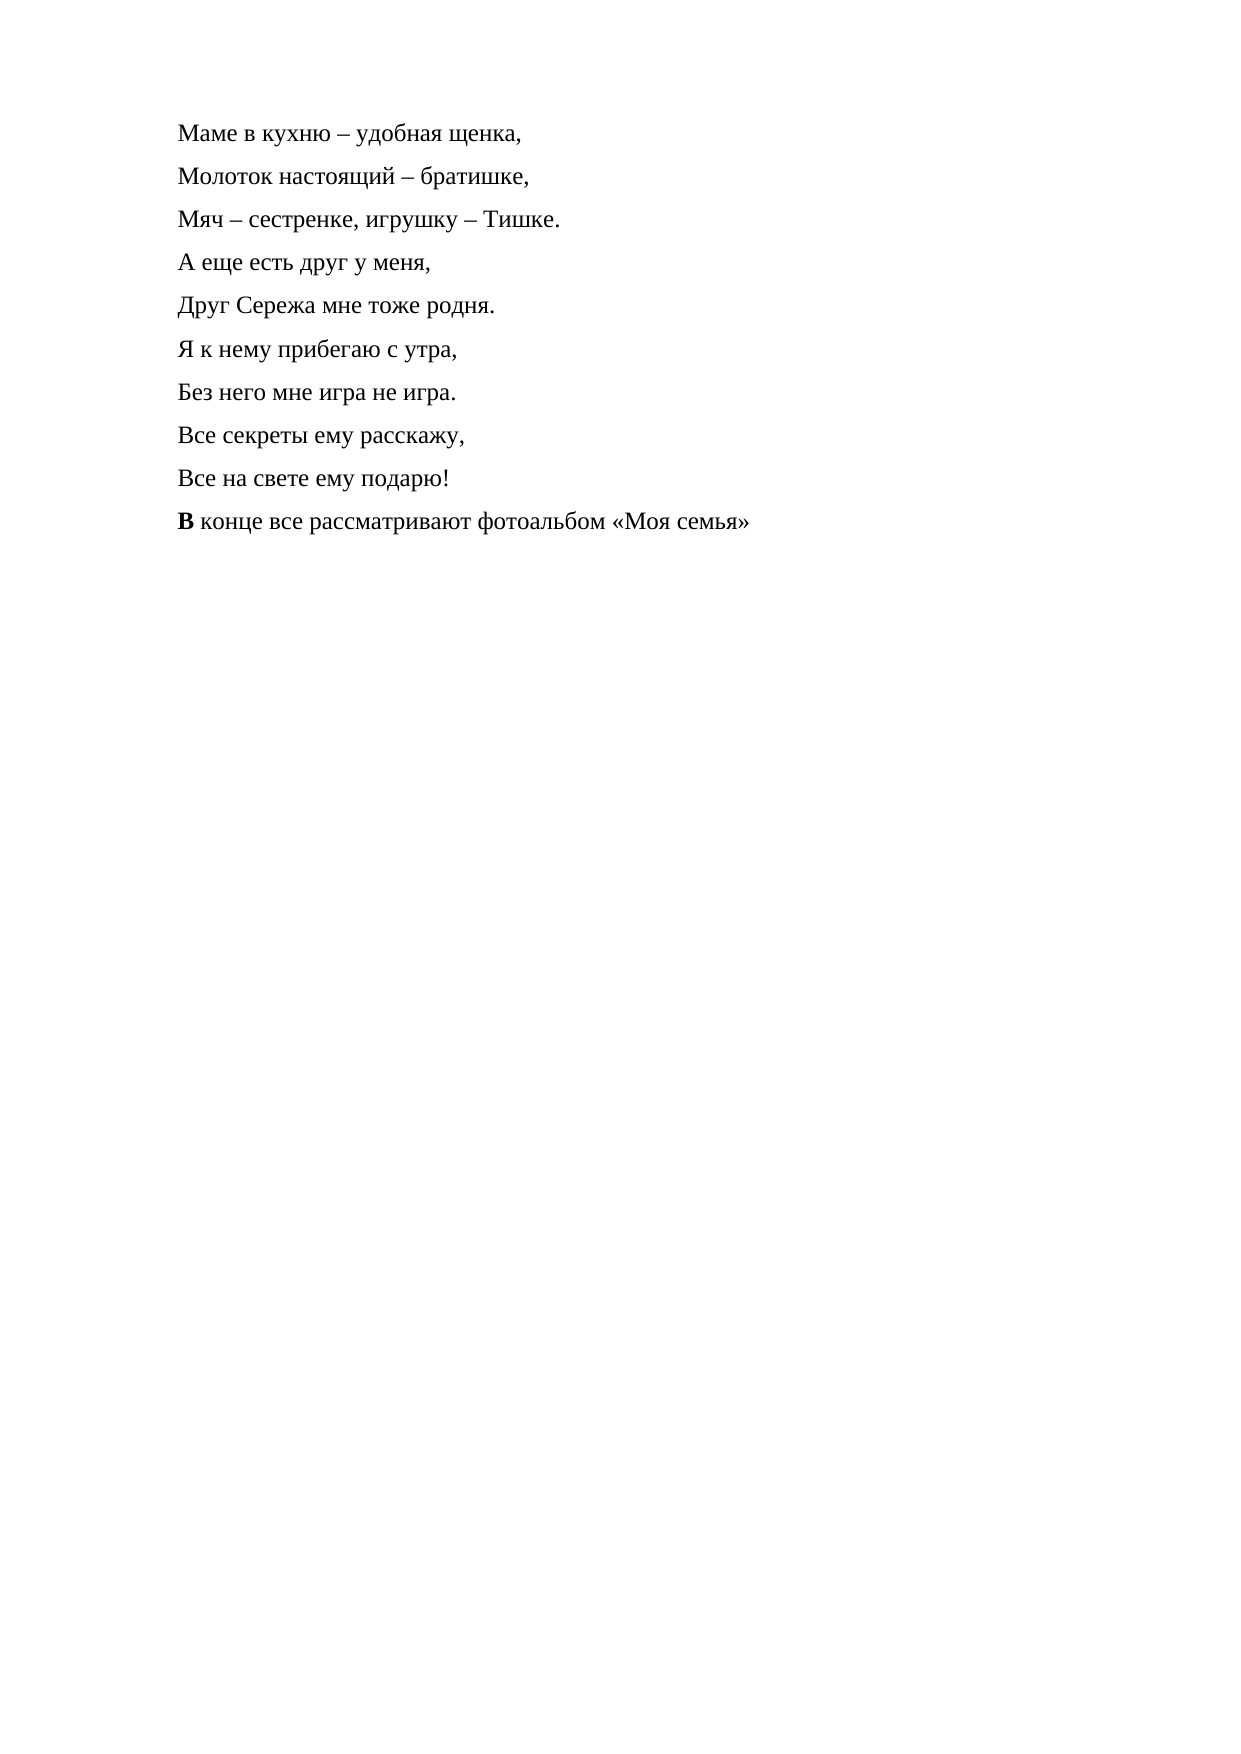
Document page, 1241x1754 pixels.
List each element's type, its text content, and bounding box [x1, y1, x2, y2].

text В конце все рассматривают фотоальбом «Моя семья» [177, 506, 1152, 535]
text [177, 118, 1152, 492]
